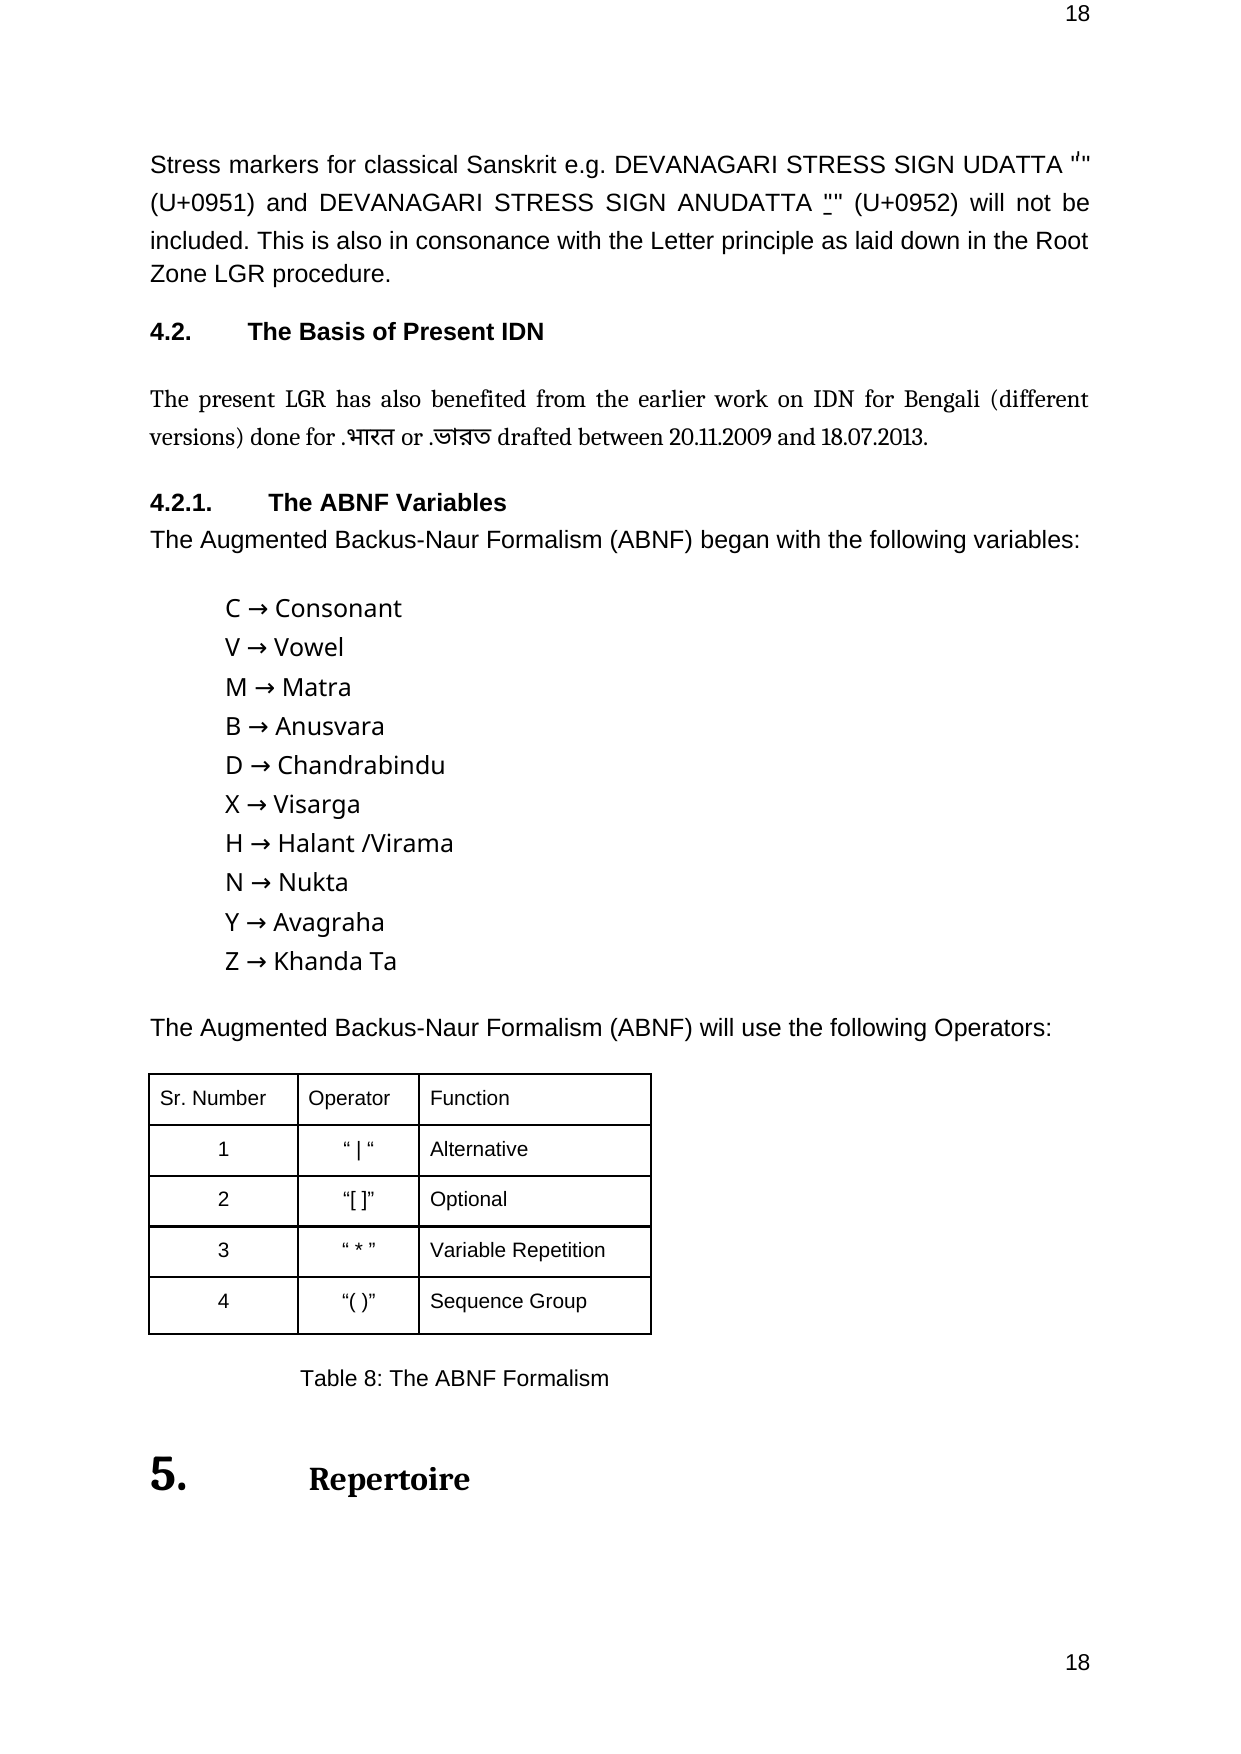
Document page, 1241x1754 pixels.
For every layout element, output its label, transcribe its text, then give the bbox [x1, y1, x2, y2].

table_header Operator [299, 1075, 418, 1124]
table_cell 4 [150, 1278, 297, 1332]
text Stress markers for classical Sanskrit e.g. DEVANAGARI STRESS SIGN UDATTA "॑" (U+0951) and DEVANAGARI STRESS SIGN ANUDATTA "॒" (U+0952) will not be included. This is also in consonance with the Letter principle as laid down in the Root Zone LGR procedure. [150, 150, 1090, 288]
table_cell 3 [150, 1228, 297, 1276]
text 4.2.1. The ABNF Variables [150, 488, 1090, 516]
text Z → Khanda Ta [150, 943, 1090, 977]
text V → Vowel [150, 630, 1090, 664]
table_header Function [420, 1075, 650, 1124]
table_cell 1 [150, 1126, 297, 1175]
text Y → Avagraha [150, 904, 1090, 938]
text The Augmented Backus-Naur Formalism (ABNF) began with the following variables: [150, 525, 1090, 553]
text The Augmented Backus-Naur Formalism (ABNF) will use the following Operators: [150, 1013, 1090, 1041]
table_cell Sequence Group [420, 1278, 650, 1332]
table_cell “ | “ [299, 1126, 418, 1175]
text 5. Repertoire [150, 1445, 1090, 1502]
table_cell 2 [150, 1177, 297, 1225]
text X → Visarga [150, 787, 1090, 821]
text 4.2. The Basis of Present IDN [150, 317, 1090, 346]
table_cell “( )” [299, 1278, 418, 1332]
table_cell “[ ]” [299, 1177, 418, 1225]
table_cell Variable Repetition [420, 1228, 650, 1276]
text Table 8: The ABNF Formalism [225, 1365, 1090, 1391]
text M → Matra [150, 669, 1090, 703]
table_header Sr. Number [150, 1075, 297, 1124]
text D → Chandrabindu [150, 747, 1090, 782]
text B → Anusvara [150, 708, 1090, 742]
text N → Nukta [150, 865, 1090, 899]
text C → Consonant [150, 591, 1090, 625]
text The present LGR has also benefited from the earlier work on IDN for Bengali (different versions) done for .भारत or .ভারত drafted between 20.11.2009 and 18.07.2013. [150, 385, 1090, 457]
table_cell Optional [420, 1177, 650, 1225]
table_cell “ * ” [299, 1228, 418, 1276]
text H → Halant /Virama [150, 826, 1090, 860]
table_cell Alternative [420, 1126, 650, 1175]
